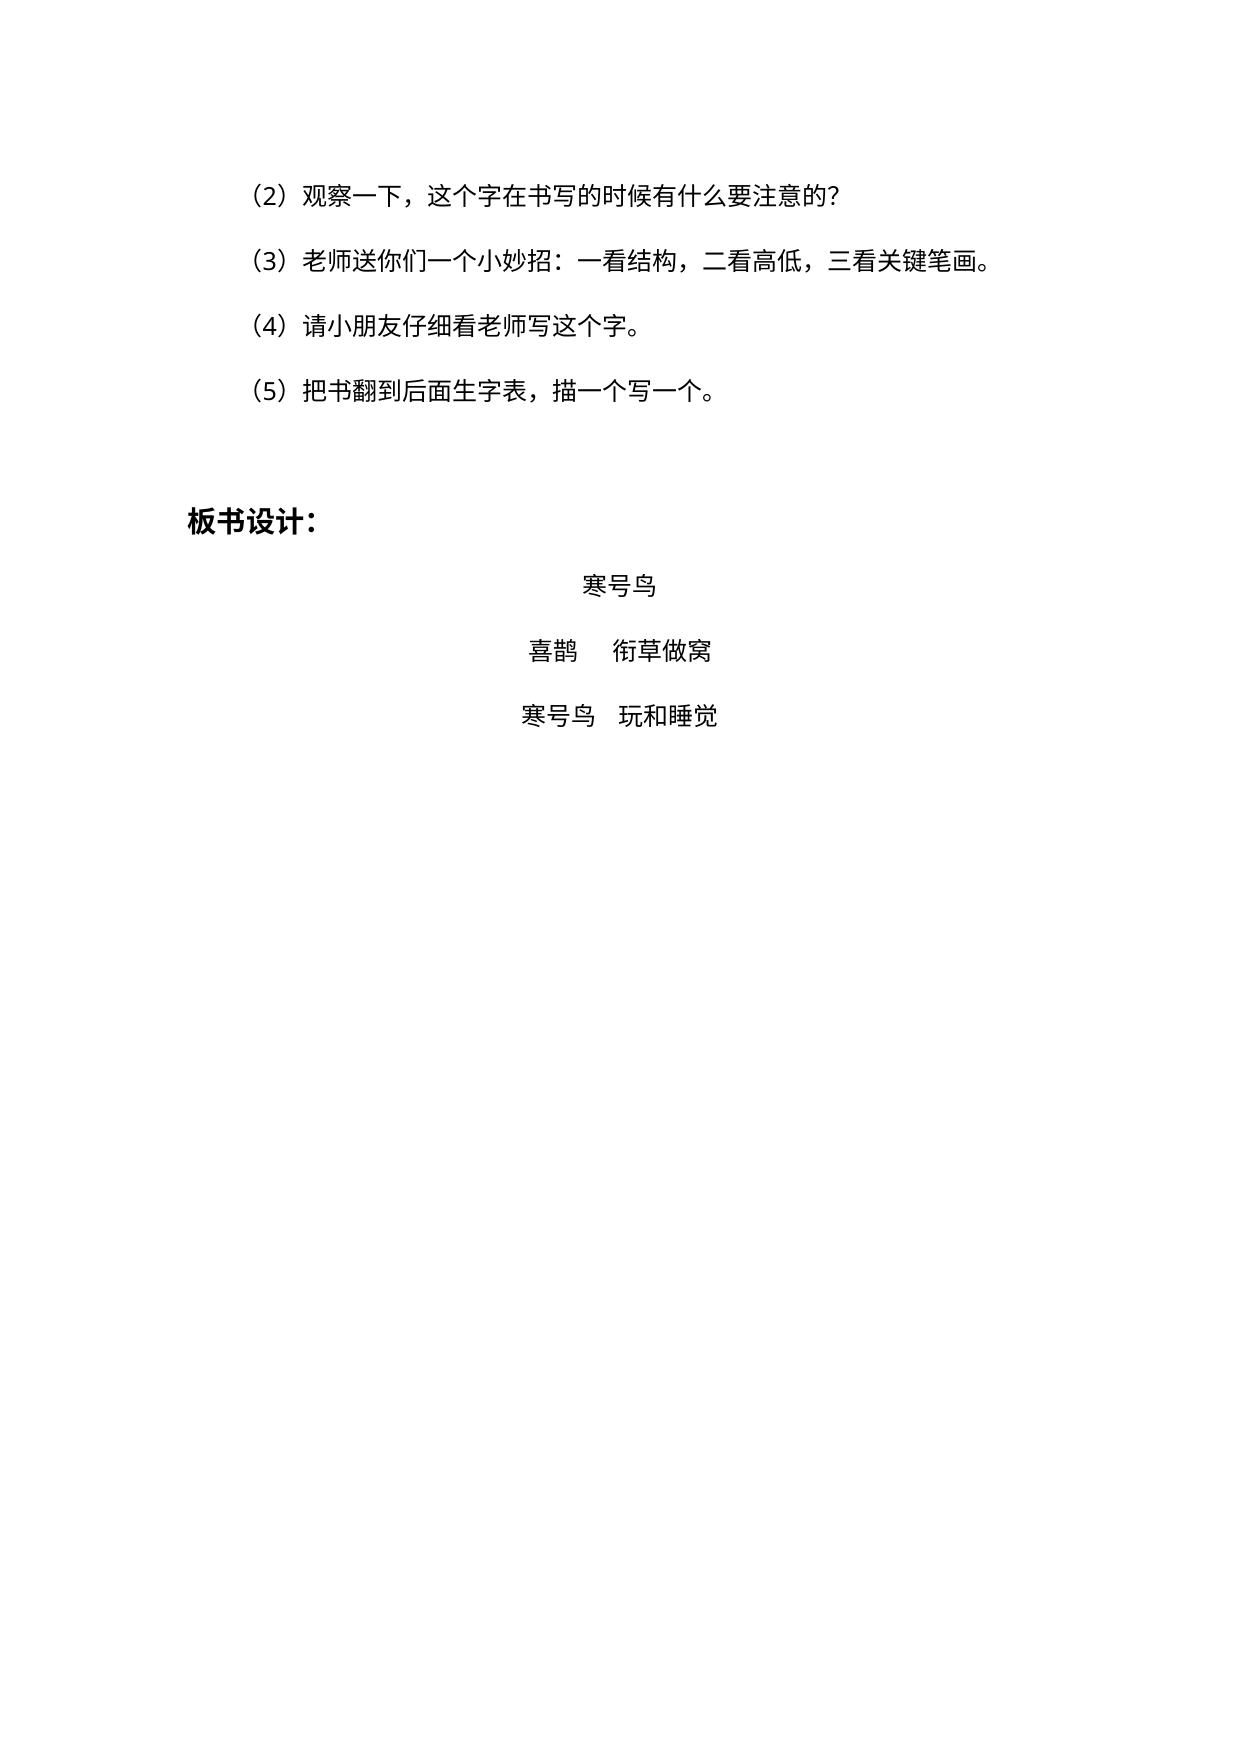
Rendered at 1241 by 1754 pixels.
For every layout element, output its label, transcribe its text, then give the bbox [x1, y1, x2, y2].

text 寒号鸟 玩和睡觉 [187, 682, 1053, 747]
text 喜鹊 衔草做窝 [187, 617, 1053, 682]
text 板书设计： [187, 487, 1053, 552]
text （4）请小朋友仔细看老师写这个字。 [187, 292, 1053, 357]
text （5）把书翻到后面生字表，描一个写一个。 [187, 357, 1053, 422]
text （3）老师送你们一个小妙招：一看结构，二看高低，三看关键笔画。 [187, 227, 1053, 292]
text 寒号鸟 [187, 552, 1053, 617]
text （2）观察一下，这个字在书写的时候有什么要注意的？ [187, 162, 1053, 227]
